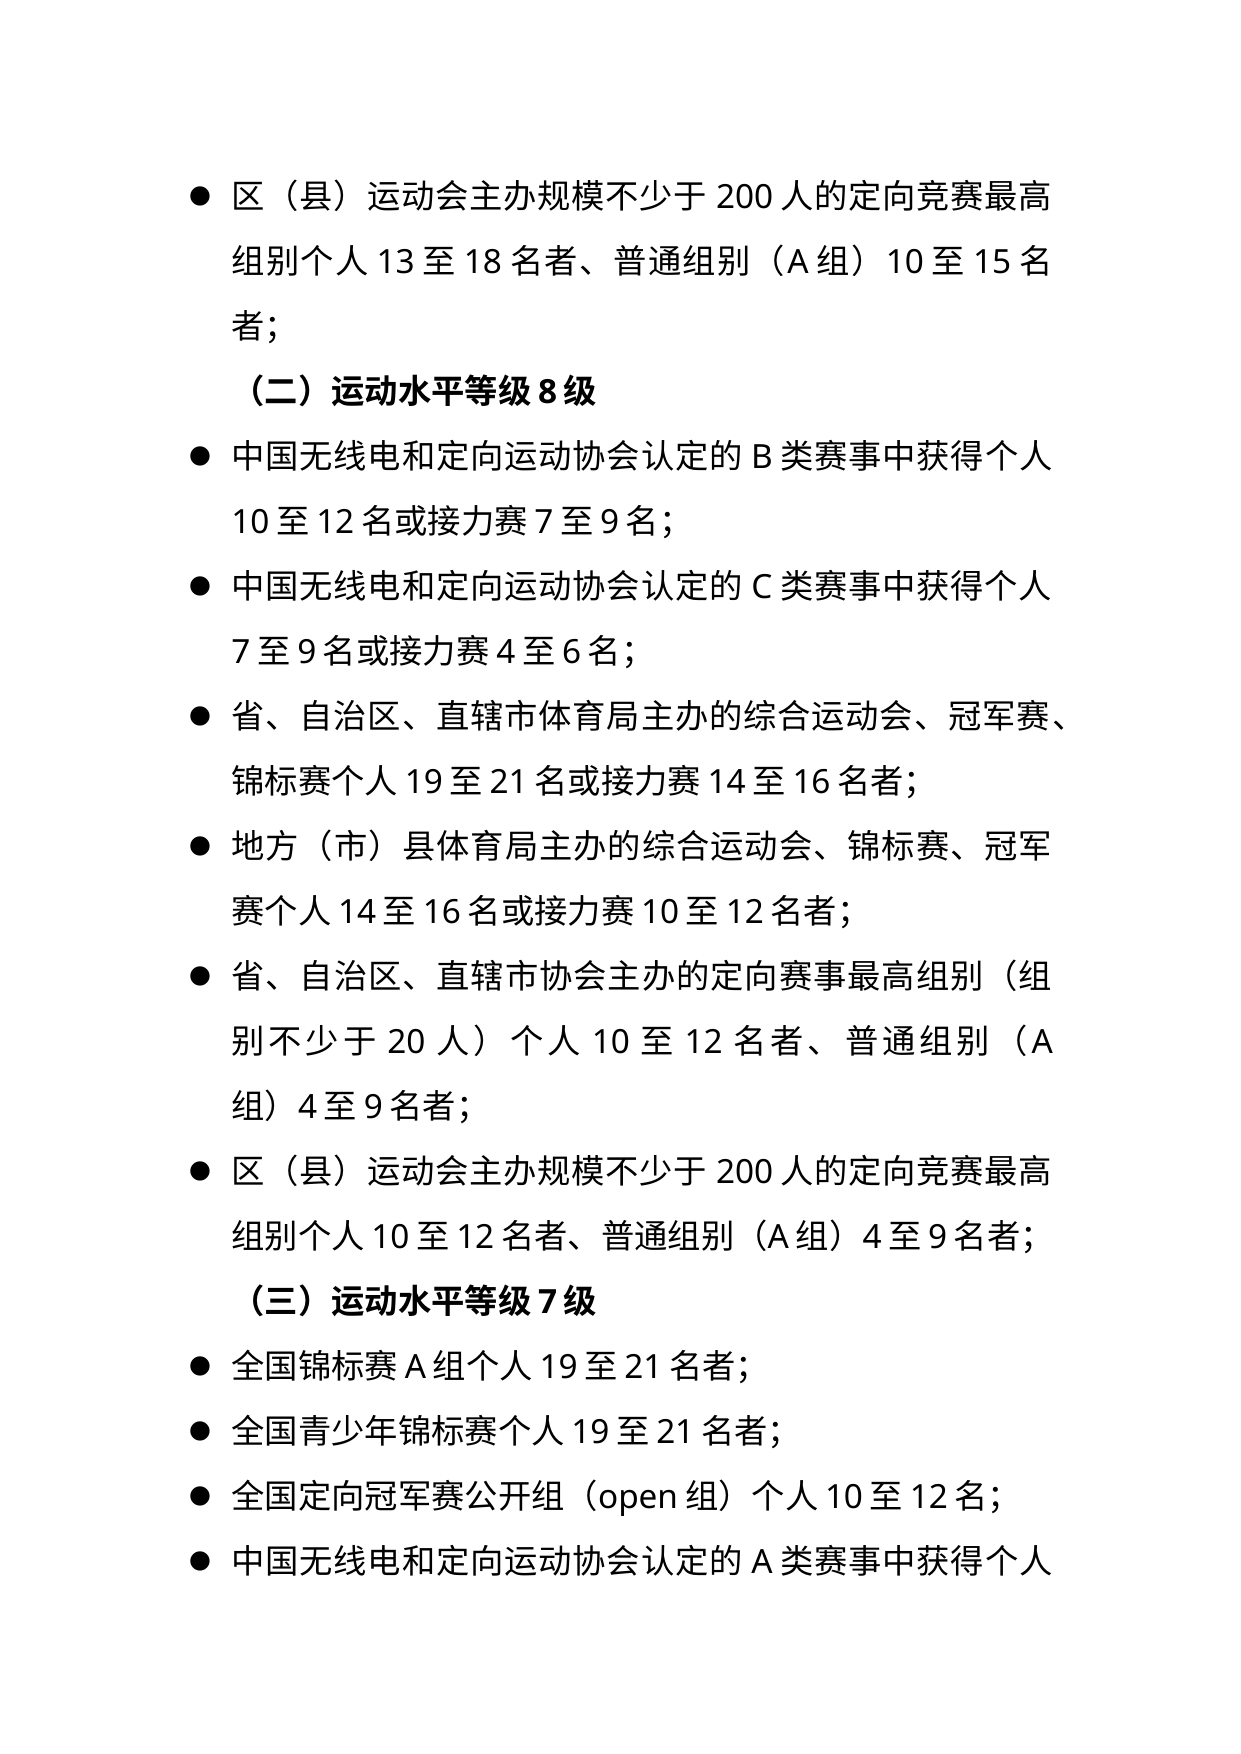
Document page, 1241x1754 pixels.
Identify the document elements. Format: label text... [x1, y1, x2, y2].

list 区（县）运动会主办规模不少于200人的定向竞赛最高组别个人13至18名者、普通组别（A组）10至15名者； [187, 162, 1053, 357]
list 全国定向冠军赛公开组（open组）个人10至12名； [187, 1462, 1053, 1527]
list 全国锦标赛A组个人19至21名者； [187, 1332, 1053, 1397]
list 中国无线电和定向运动协会认定的C类赛事中获得个人7至9名或接力赛4至6名； [187, 552, 1053, 682]
list 地方（市）县体育局主办的综合运动会、锦标赛、冠军赛个人14至16名或接力赛10至12名者； [187, 812, 1053, 942]
list 省、自治区、直辖市协会主办的定向赛事最高组别（组别不少于20人）个人10至12名者、普通组别（A组）4至9名者； [187, 942, 1053, 1137]
list 省、自治区、直辖市体育局主办的综合运动会、冠军赛、锦标赛个人19至21名或接力赛14至16名者； [187, 682, 1053, 812]
list （二）运动水平等级8级 [231, 357, 1053, 422]
list 全国青少年锦标赛个人19至21名者； [187, 1397, 1053, 1462]
list （三）运动水平等级7级 [231, 1267, 1053, 1332]
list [187, 1527, 1053, 1592]
list 中国无线电和定向运动协会认定的B类赛事中获得个人10至12名或接力赛7至9名； [187, 422, 1053, 552]
list 区（县）运动会主办规模不少于200人的定向竞赛最高组别个人10至12名者、普通组别（A组）4至9名者； [187, 1137, 1053, 1267]
